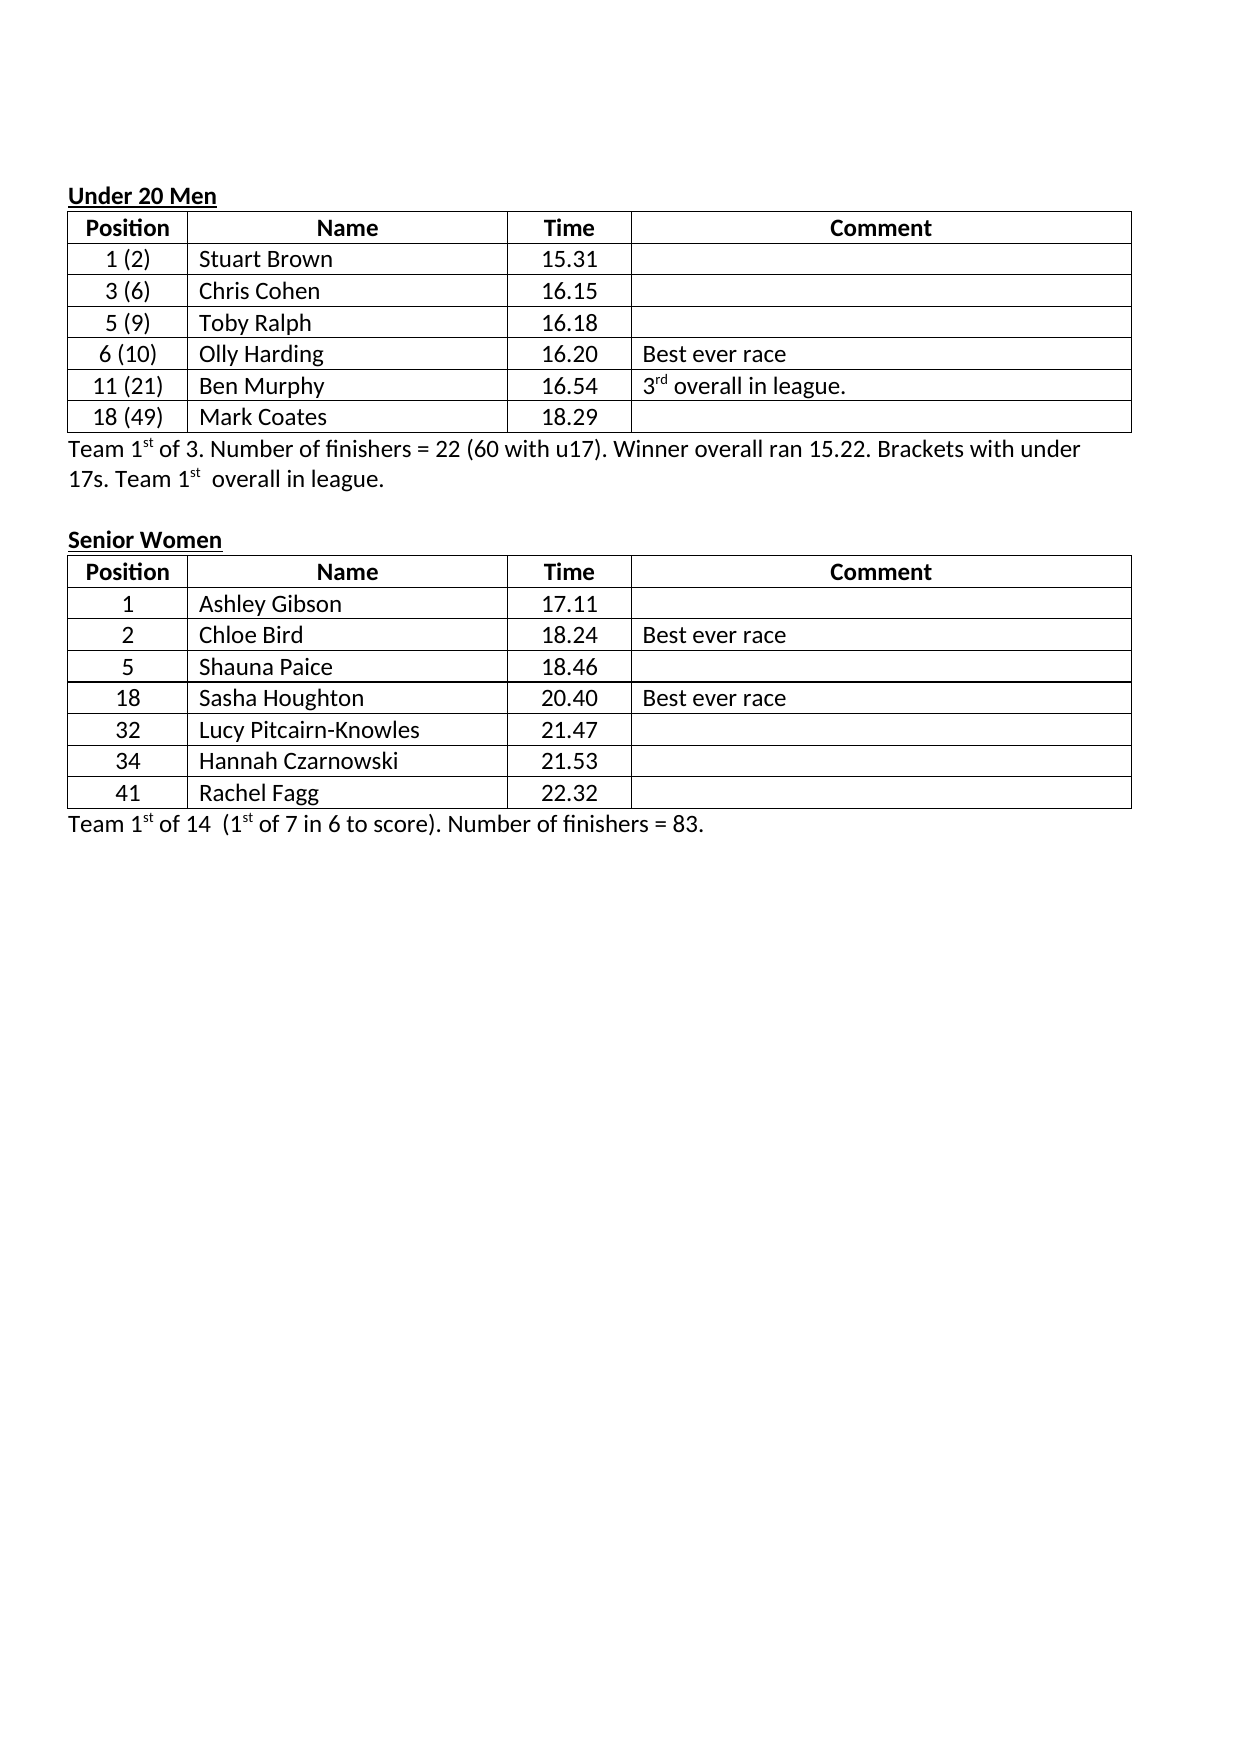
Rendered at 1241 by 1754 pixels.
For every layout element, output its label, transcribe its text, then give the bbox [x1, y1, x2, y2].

table_cell 3rd overall in league. [632, 370, 1131, 400]
table_cell 18.24 [508, 619, 631, 650]
table_cell 20.40 [508, 683, 631, 713]
table_cell 11 (21) [68, 370, 187, 400]
table_cell 18 [68, 683, 187, 713]
table_cell Stuart Brown [188, 244, 507, 274]
table_cell Ashley Gibson [188, 588, 507, 618]
table_cell Best ever race [632, 619, 1131, 650]
table_cell [632, 714, 1131, 744]
table_cell 5 [68, 651, 187, 681]
table_cell 16.15 [508, 275, 631, 306]
table_header Time [508, 212, 631, 243]
table_cell 16.54 [508, 370, 631, 400]
table_header Comment [632, 212, 1131, 243]
table_cell [632, 275, 1131, 306]
table_cell 3 (6) [68, 275, 187, 306]
table_cell 41 [68, 777, 187, 808]
table_cell [632, 307, 1131, 337]
table_cell 15.31 [508, 244, 631, 274]
table_cell 34 [68, 746, 187, 776]
table_cell 22.32 [508, 777, 631, 808]
table_header Comment [632, 556, 1131, 587]
table_cell Best ever race [632, 338, 1131, 369]
table_cell Lucy Pitcairn-Knowles [188, 714, 507, 744]
table_cell Chloe Bird [188, 619, 507, 650]
table_cell 1 [68, 588, 187, 618]
table_cell 18 (49) [68, 401, 187, 432]
table_header Name [188, 556, 507, 587]
text Under 20 Men [68, 181, 1098, 211]
table_cell 18.46 [508, 651, 631, 681]
table_cell Chris Cohen [188, 275, 507, 306]
table_header Position [68, 212, 187, 243]
table_cell 5 (9) [68, 307, 187, 337]
table_cell [632, 777, 1131, 808]
table_cell 21.47 [508, 714, 631, 744]
table_header Time [508, 556, 631, 587]
table_cell [632, 651, 1131, 681]
table_cell Shauna Paice [188, 651, 507, 681]
text Senior Women [68, 524, 1098, 555]
table_cell 6 (10) [68, 338, 187, 369]
text Team 1st of 14 (1st of 7 in 6 to score). Number of finishers = 83. [68, 809, 1098, 839]
table_cell Toby Ralph [188, 307, 507, 337]
table_cell Best ever race [632, 683, 1131, 713]
table_cell 2 [68, 619, 187, 650]
text Team 1st of 3. Number of finishers = 22 (60 with u17). Winner overall ran 15.22. Brackets with under 17s. Team 1st overall in league. [68, 433, 1098, 494]
table_cell 16.20 [508, 338, 631, 369]
table_cell [632, 401, 1131, 432]
table_header Name [188, 212, 507, 243]
table_cell [632, 244, 1131, 274]
table_cell Ben Murphy [188, 370, 507, 400]
table_cell Sasha Houghton [188, 683, 507, 713]
table_header Position [68, 556, 187, 587]
table_cell Olly Harding [188, 338, 507, 369]
table_cell 32 [68, 714, 187, 744]
table_cell 1 (2) [68, 244, 187, 274]
table_cell 21.53 [508, 746, 631, 776]
table_cell 16.18 [508, 307, 631, 337]
table_cell [632, 588, 1131, 618]
table_cell Rachel Fagg [188, 777, 507, 808]
table_cell Mark Coates [188, 401, 507, 432]
table_cell 18.29 [508, 401, 631, 432]
table_cell [632, 746, 1131, 776]
table_cell 17.11 [508, 588, 631, 618]
table_cell Hannah Czarnowski [188, 746, 507, 776]
